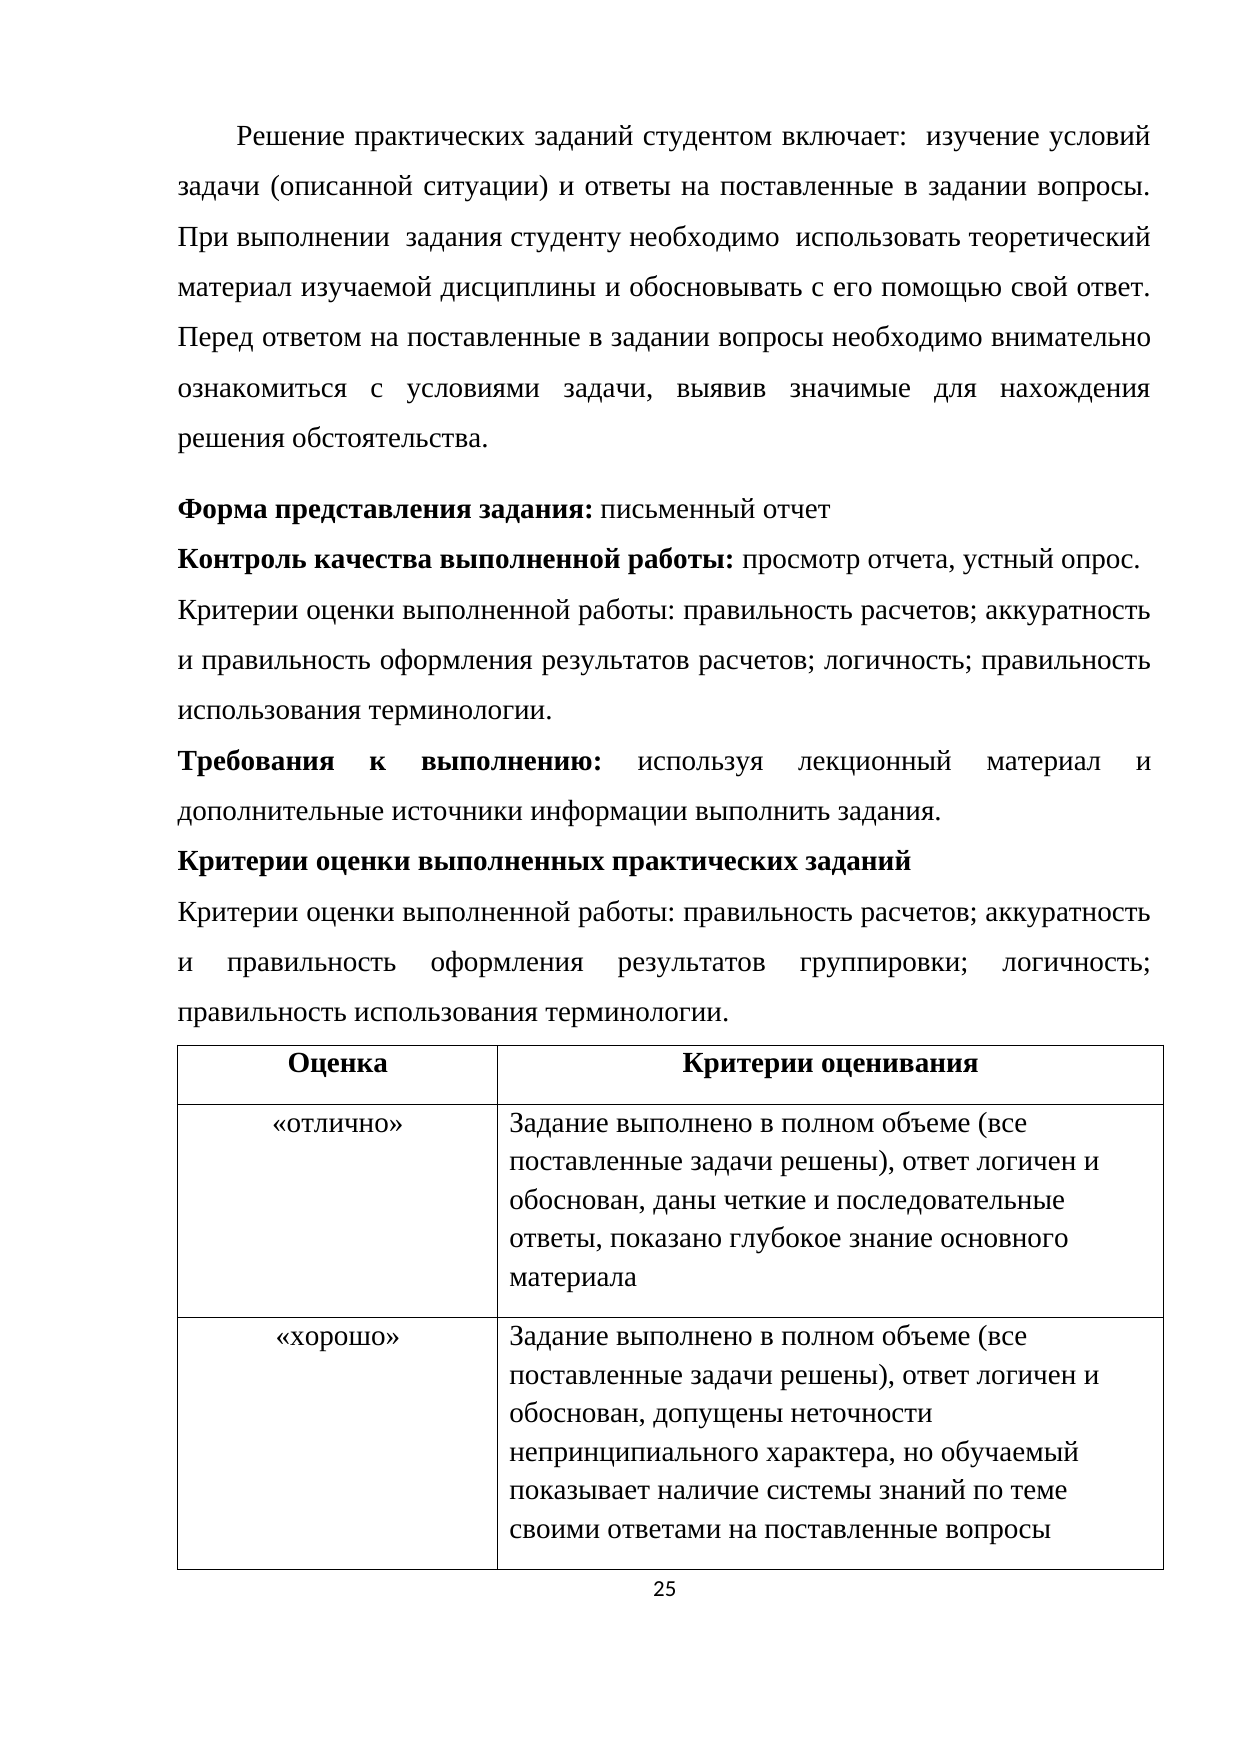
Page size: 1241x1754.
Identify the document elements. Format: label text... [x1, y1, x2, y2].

table_header Оценка [178, 1046, 497, 1104]
table_header Критерии оценивания [498, 1046, 1163, 1104]
table_cell Задание выполнено в полном объеме (все поставленные задачи решены), ответ логичен и обоснован, даны четкие и последовательные ответы, показано глубокое знание основного материала [498, 1105, 1163, 1317]
text Критерии оценки выполненных практических заданий [177, 843, 1152, 877]
text Критерии оценки выполненной работы: правильность расчетов; аккуратность и правильность оформления результатов расчетов; логичность; правильность использования терминологии. [177, 592, 1152, 726]
text Решение практических заданий студентом включает: изучение условий задачи (описанной ситуации) и ответы на поставленные в задании вопросы. При выполнении задания студенту необходимо использовать теоретический материал изучаемой дисциплины и обосновывать с его помощью свой ответ. Перед ответом на поставленные в задании вопросы необходимо внимательно ознакомиться с условиями задачи, выявив значимые для нахождения решения обстоятельства. [177, 118, 1152, 453]
text Критерии оценки выполненной работы: правильность расчетов; аккуратность и правильность оформления результатов группировки; логичность; правильность использования терминологии. [177, 894, 1152, 1028]
text Требования к выполнению: используя лекционный материал и дополнительные источники информации выполнить задания. [177, 743, 1152, 827]
text Форма представления задания: письменный отчет [177, 491, 1152, 525]
text Контроль качества выполненной работы: просмотр отчета, устный опрос. [177, 541, 1152, 575]
table_cell «хорошо» [178, 1318, 497, 1569]
table_cell Задание выполнено в полном объеме (все поставленные задачи решены), ответ логичен и обоснован, допущены неточности непринципиального характера, но обучаемый показывает наличие системы знаний по теме своими ответами на поставленные вопросы [498, 1318, 1163, 1569]
table_cell «отлично» [178, 1105, 497, 1317]
